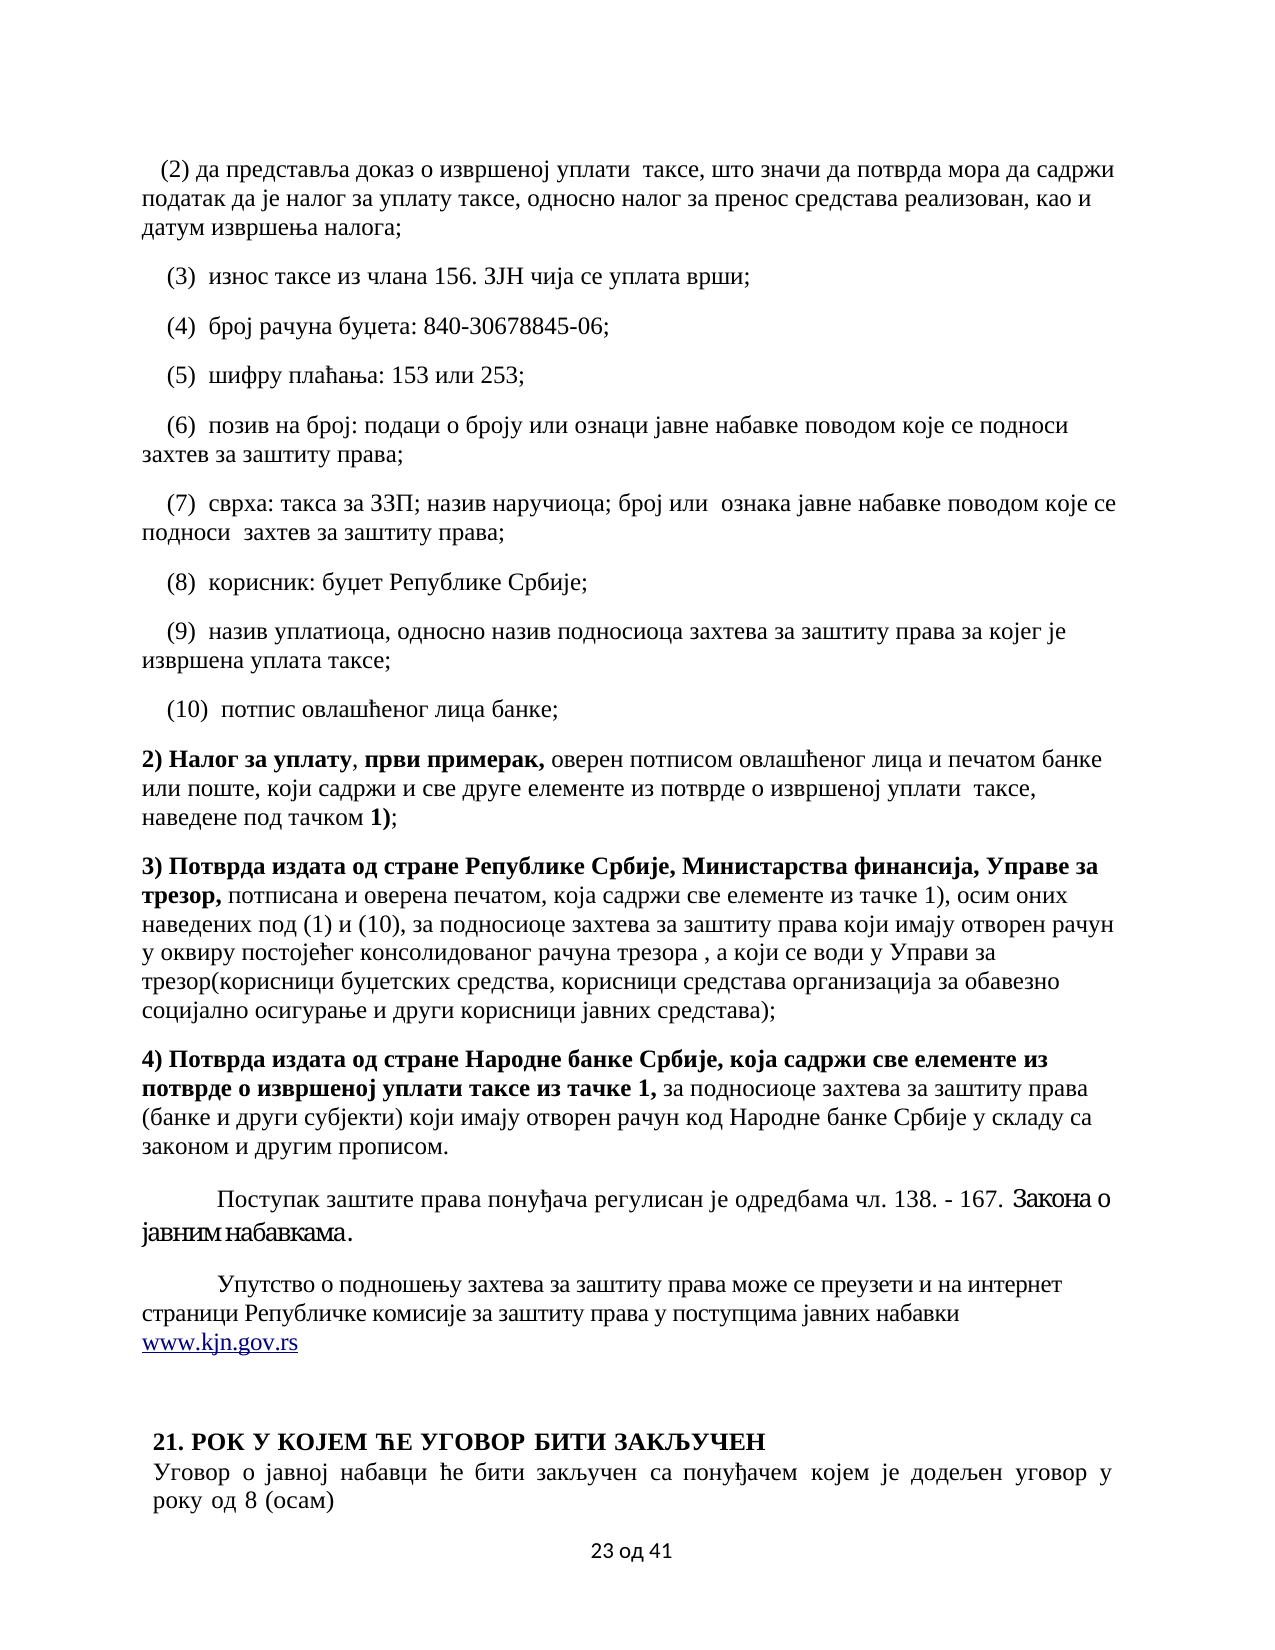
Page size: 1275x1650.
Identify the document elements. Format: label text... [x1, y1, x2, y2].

text (2) да представља доказ о извршеној уплати таксе, што значи да потврда мора да садржи податак да је налог за уплату таксе, односно налог за пренос средстава реализован, као и датум извршења налога; [142, 154, 1121, 240]
text 3) Потврда издата од стране Републике Србије, Министарства финансија, Управе за трезор, потписана и оверена печатом, која садржи све елементе из тачке 1), осим оних наведених под (1) и (10), за подносиоце захтева за заштиту права који имају отворен рачун у оквиру постојећег консолидованог рачуна трезора , а који се води у Управи за трезор(корисници буџетских средства, корисници средстава организација за обавезно социјално осигурање и други корисници јавних средстава); [142, 851, 1121, 1024]
text Упутство о подношењу захтева за заштиту права може се преузети и на интернет страници Републичке комисије за заштиту права у поступцима јавних набавки www.kjn.gov.rs [142, 1269, 1121, 1356]
text Поступак заштите права понуђача регулисан је одредбама чл. 138. - 167. Закона о јавним набавкама. [142, 1180, 1121, 1248]
text 21. РОК У КОЈЕМ ЋЕ УГОВОР БИТИ ЗАКЉУЧЕН [153, 1427, 1114, 1456]
text Уговор о јавној набавци ће бити закључен са понуђачем којем је додељен уговор у року од 8 (осам) [153, 1457, 1113, 1514]
text (4) број рачуна буџета: 840-30678845-06; [142, 311, 1121, 339]
text (3) износ таксе из члана 156. ЗЈН чија се уплата врши; [142, 261, 1121, 290]
text (8) корисник: буџет Републике Србије; [142, 567, 1121, 595]
text (5) шифру плаћања: 153 или 253; [142, 360, 1121, 389]
text (6) позив на број: подаци о броју или ознаци јавне набавке поводом које се подноси захтев за заштиту права; [142, 410, 1121, 467]
text 4) Потврда издата од стране Народне банке Србије, која садржи све елементе из потврде о извршеној уплати таксе из тачке 1, за подносиоце захтева за заштиту права (банке и други субјекти) који имају отворен рачун код Народне банке Србије у складу са законом и другим прописом. [142, 1044, 1121, 1159]
text 2) Налог за уплату, први примерак, оверен потписом овлашћеног лица и печатом банке или поште, који садржи и све друге елементе из потврде о извршеној уплати таксе, наведене под тачком 1); [142, 744, 1121, 830]
text (10) потпис овлашћеног лица банке; [142, 694, 1121, 723]
text (9) назив уплатиоца, односно назив подносиоца захтева за заштиту права за којег је извршена уплата таксе; [142, 616, 1121, 674]
text (7) сврха: такса за ЗЗП; назив наручиоца; број или ознакa јавне набавке поводом које се подноси захтев за заштиту права; [142, 488, 1121, 546]
